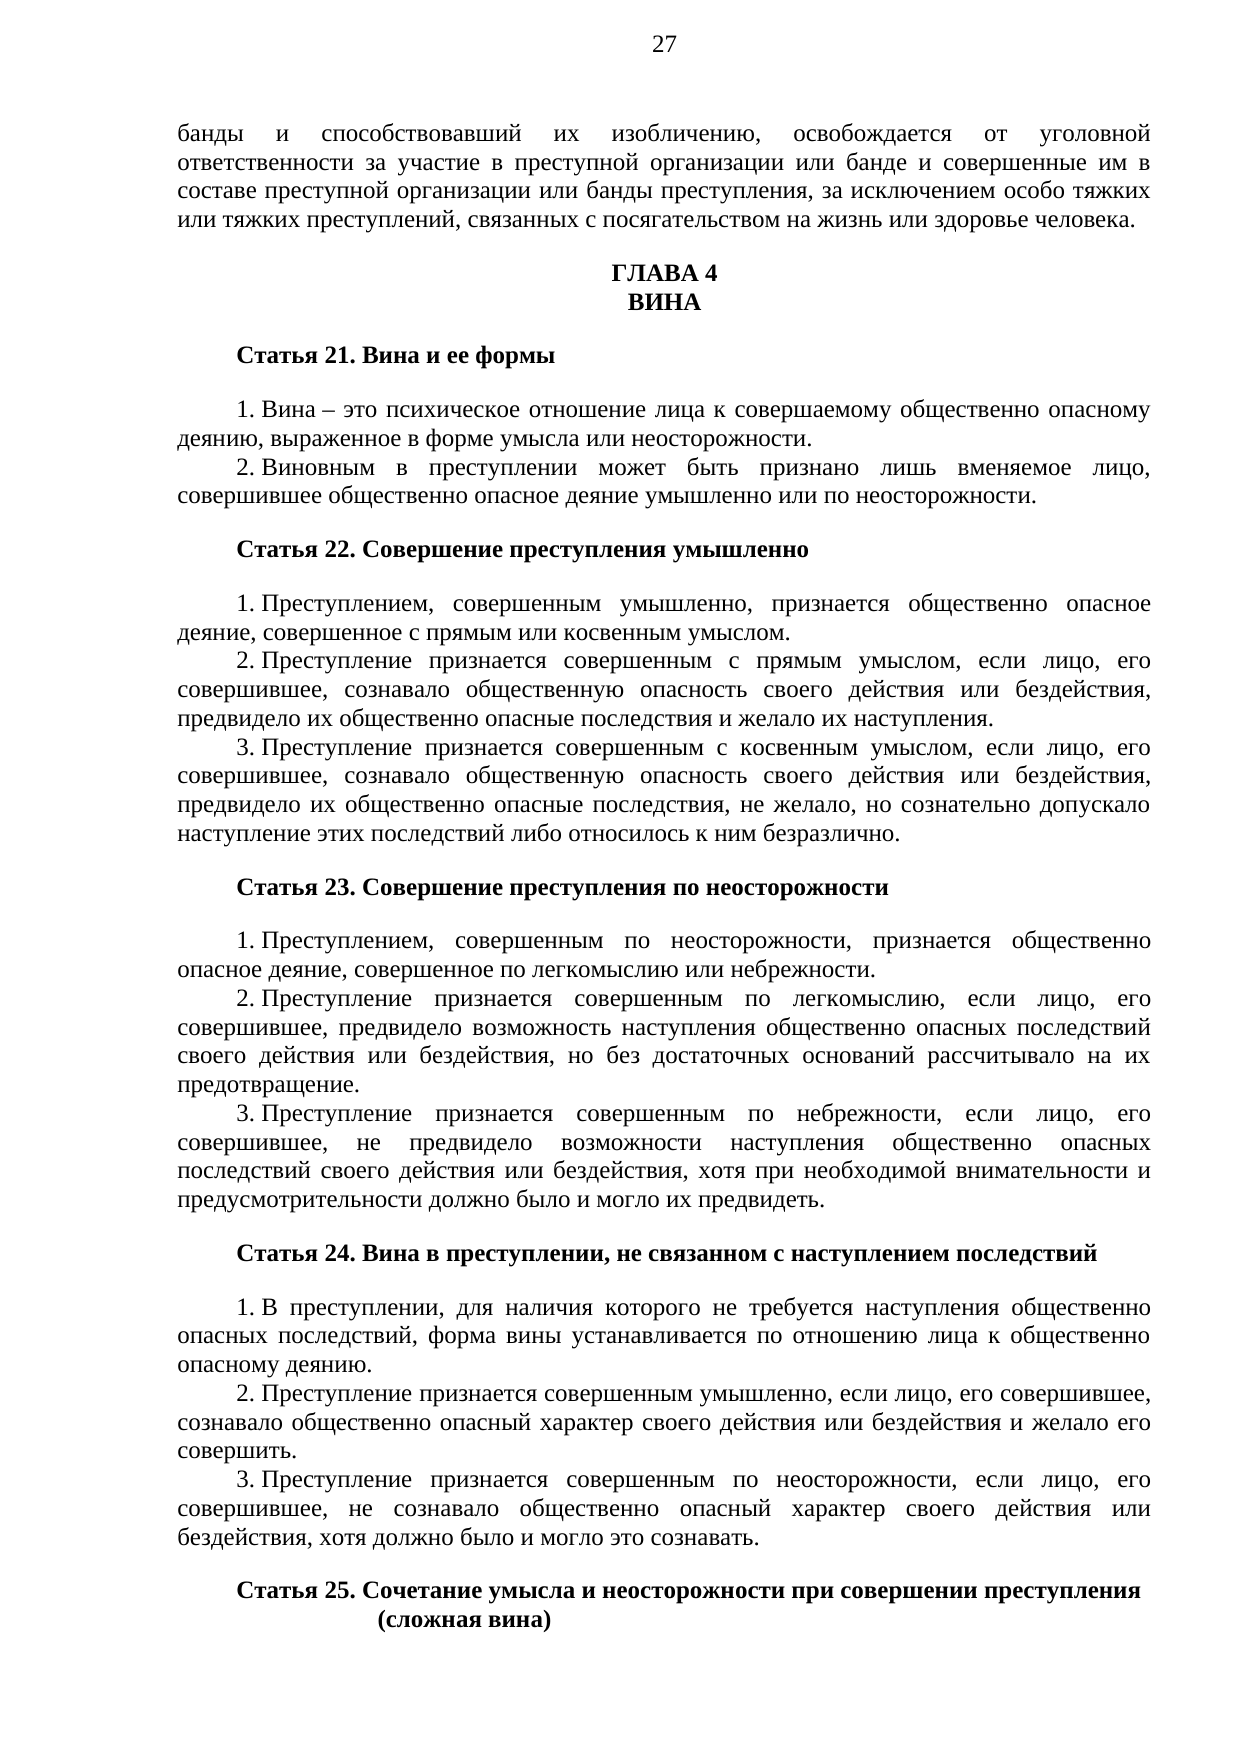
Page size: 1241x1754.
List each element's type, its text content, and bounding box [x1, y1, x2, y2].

text Статья 24. Вина в преступлении, не связанном с наступлением последствий [236, 1238, 1152, 1267]
text Статья 21. Вина и ее формы [236, 341, 1152, 369]
text 1. В преступлении, для наличия которого не требуется наступления общественно опасных последствий, форма вины устанавливается по отношению лица к общественно опасному деянию. [177, 1292, 1152, 1378]
text 2. Преступление признается совершенным умышленно, если лицо, его совершившее, сознавало общественно опасный характер своего действия или бездействия и желало его совершить. [177, 1378, 1152, 1464]
text ГЛАВА 4 ВИНА [177, 258, 1152, 316]
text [177, 118, 1152, 233]
text Статья 23. Совершение преступления по неосторожности [236, 872, 1152, 901]
text 3. Преступление признается совершенным по неосторожности, если лицо, его совершившее, не сознавало общественно опасный характер своего действия или бездействия, хотя должно было и могло это сознавать. [177, 1464, 1152, 1551]
text 1. Вина – это психическое отношение лица к совершаемому общественно опасному деянию, выраженное в форме умысла или неосторожности. [177, 394, 1152, 452]
text 2. Преступление признается совершенным по легкомыслию, если лицо, его совершившее, предвидело возможность наступления общественно опасных последствий своего действия или бездействия, но без достаточных оснований рассчитывало на их предотвращение. [177, 983, 1152, 1098]
text 3. Преступление признается совершенным с косвенным умыслом, если лицо, его совершившее, сознавало общественную опасность своего действия или бездействия, предвидело их общественно опасные последствия, не желало, но сознательно допускало наступление этих последствий либо относилось к ним безразлично. [177, 732, 1152, 847]
text Статья 25. Сочетание умысла и неосторожности при совершении преступления (сложная вина) [236, 1576, 1152, 1633]
text 1. Преступлением, совершенным умышленно, признается общественно опасное деяние, совершенное с прямым или косвенным умыслом. [177, 588, 1152, 646]
text 1. Преступлением, совершенным по неосторожности, признается общественно опасное деяние, совершенное по легкомыслию или небрежности. [177, 926, 1152, 983]
text 2. Преступление признается совершенным с прямым умыслом, если лицо, его совершившее, сознавало общественную опасность своего действия или бездействия, предвидело их общественно опасные последствия и желало их наступления. [177, 646, 1152, 732]
text Статья 22. Совершение преступления умышленно [236, 534, 1152, 563]
text 3. Преступление признается совершенным по небрежности, если лицо, его совершившее, не предвидело возможности наступления общественно опасных последствий своего действия или бездействия, хотя при необходимой внимательности и предусмотрительности должно было и могло их предвидеть. [177, 1098, 1152, 1213]
text 2. Виновным в преступлении может быть признано лишь вменяемое лицо, совершившее общественно опасное деяние умышленно или по неосторожности. [177, 452, 1152, 509]
